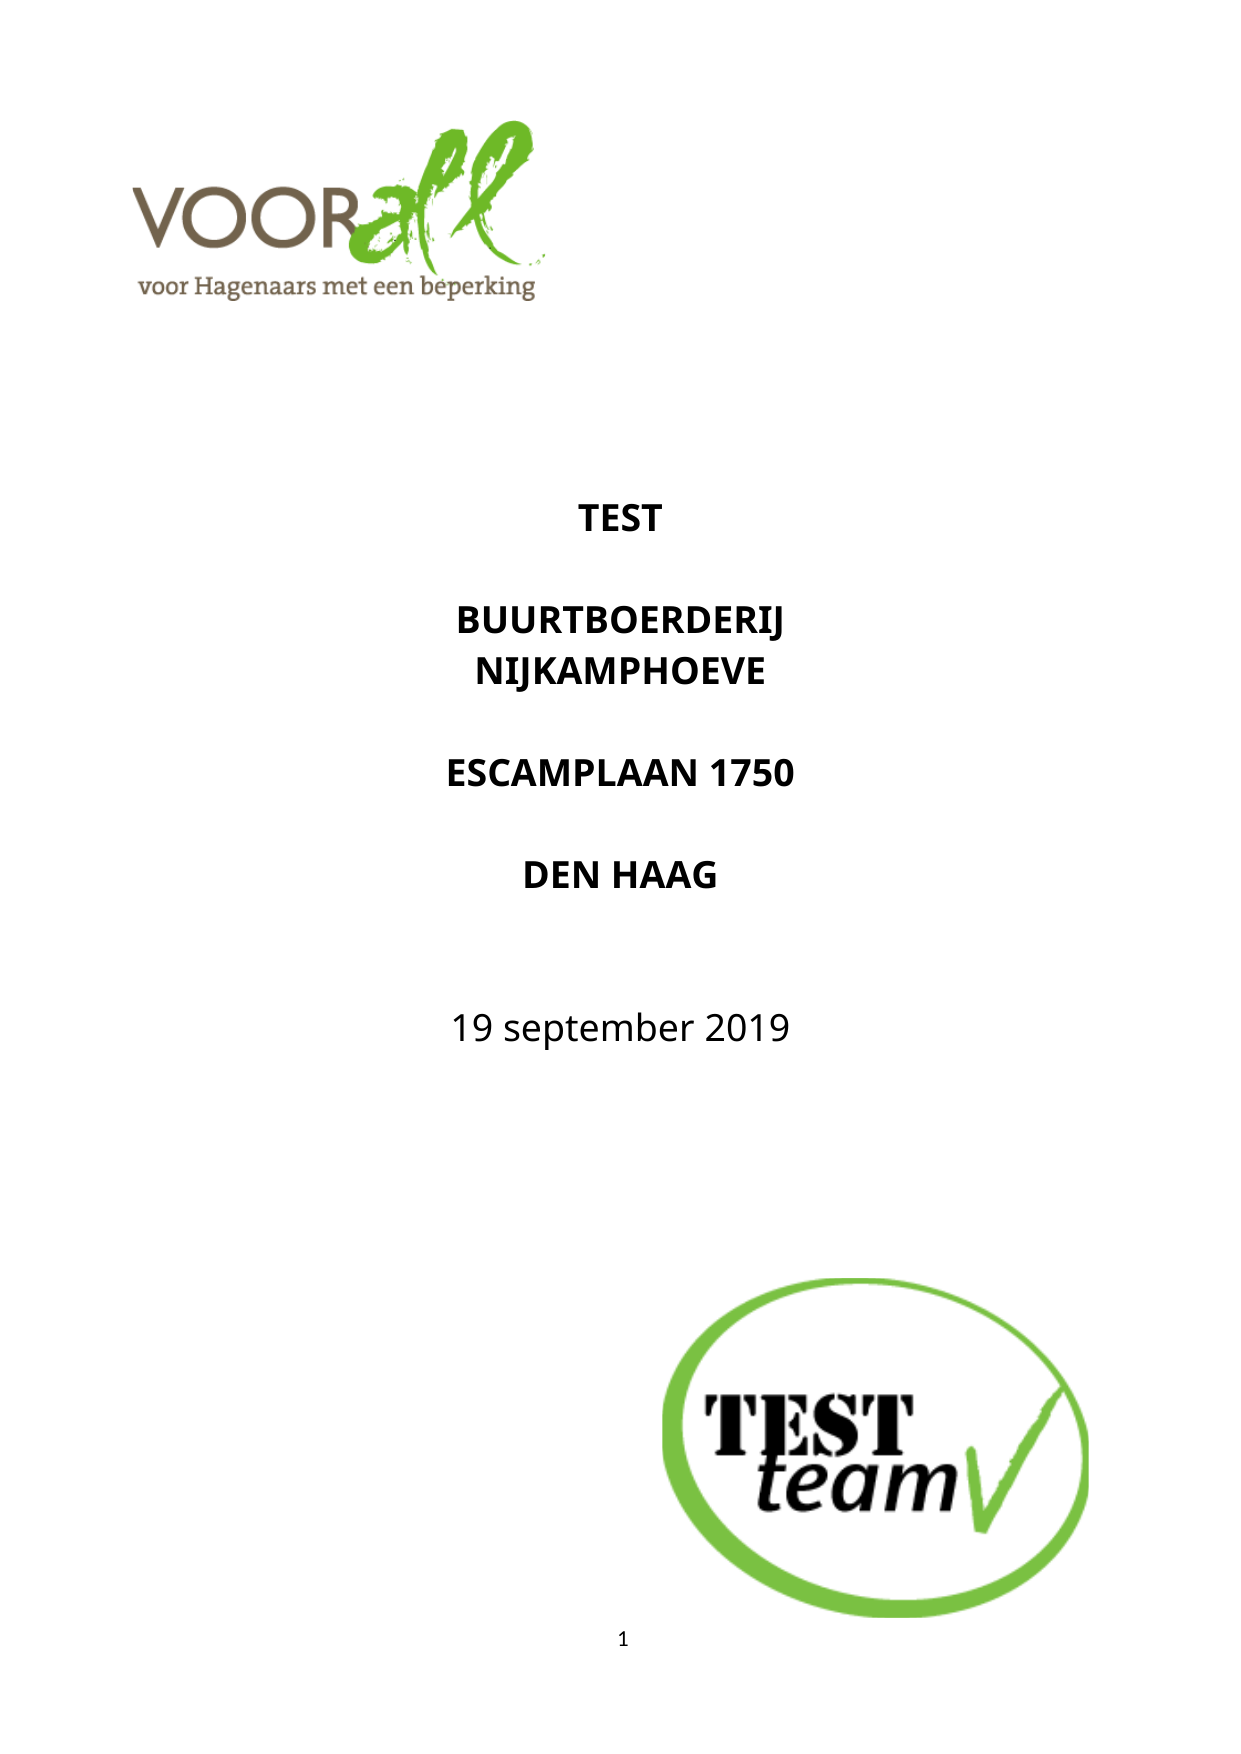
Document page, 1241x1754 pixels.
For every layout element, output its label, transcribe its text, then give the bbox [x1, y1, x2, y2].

picture [132, 120, 546, 301]
text ESCAMPLAAN 1750 [148, 747, 1093, 798]
text 19 september 2019 [148, 1002, 1093, 1053]
text NIJKAMPHOEVE [148, 644, 1093, 696]
picture [660, 1278, 1089, 1615]
text TEST [148, 491, 1093, 542]
text BUURTBOERDERIJ [148, 593, 1093, 644]
text DEN HAAG [148, 849, 1093, 900]
